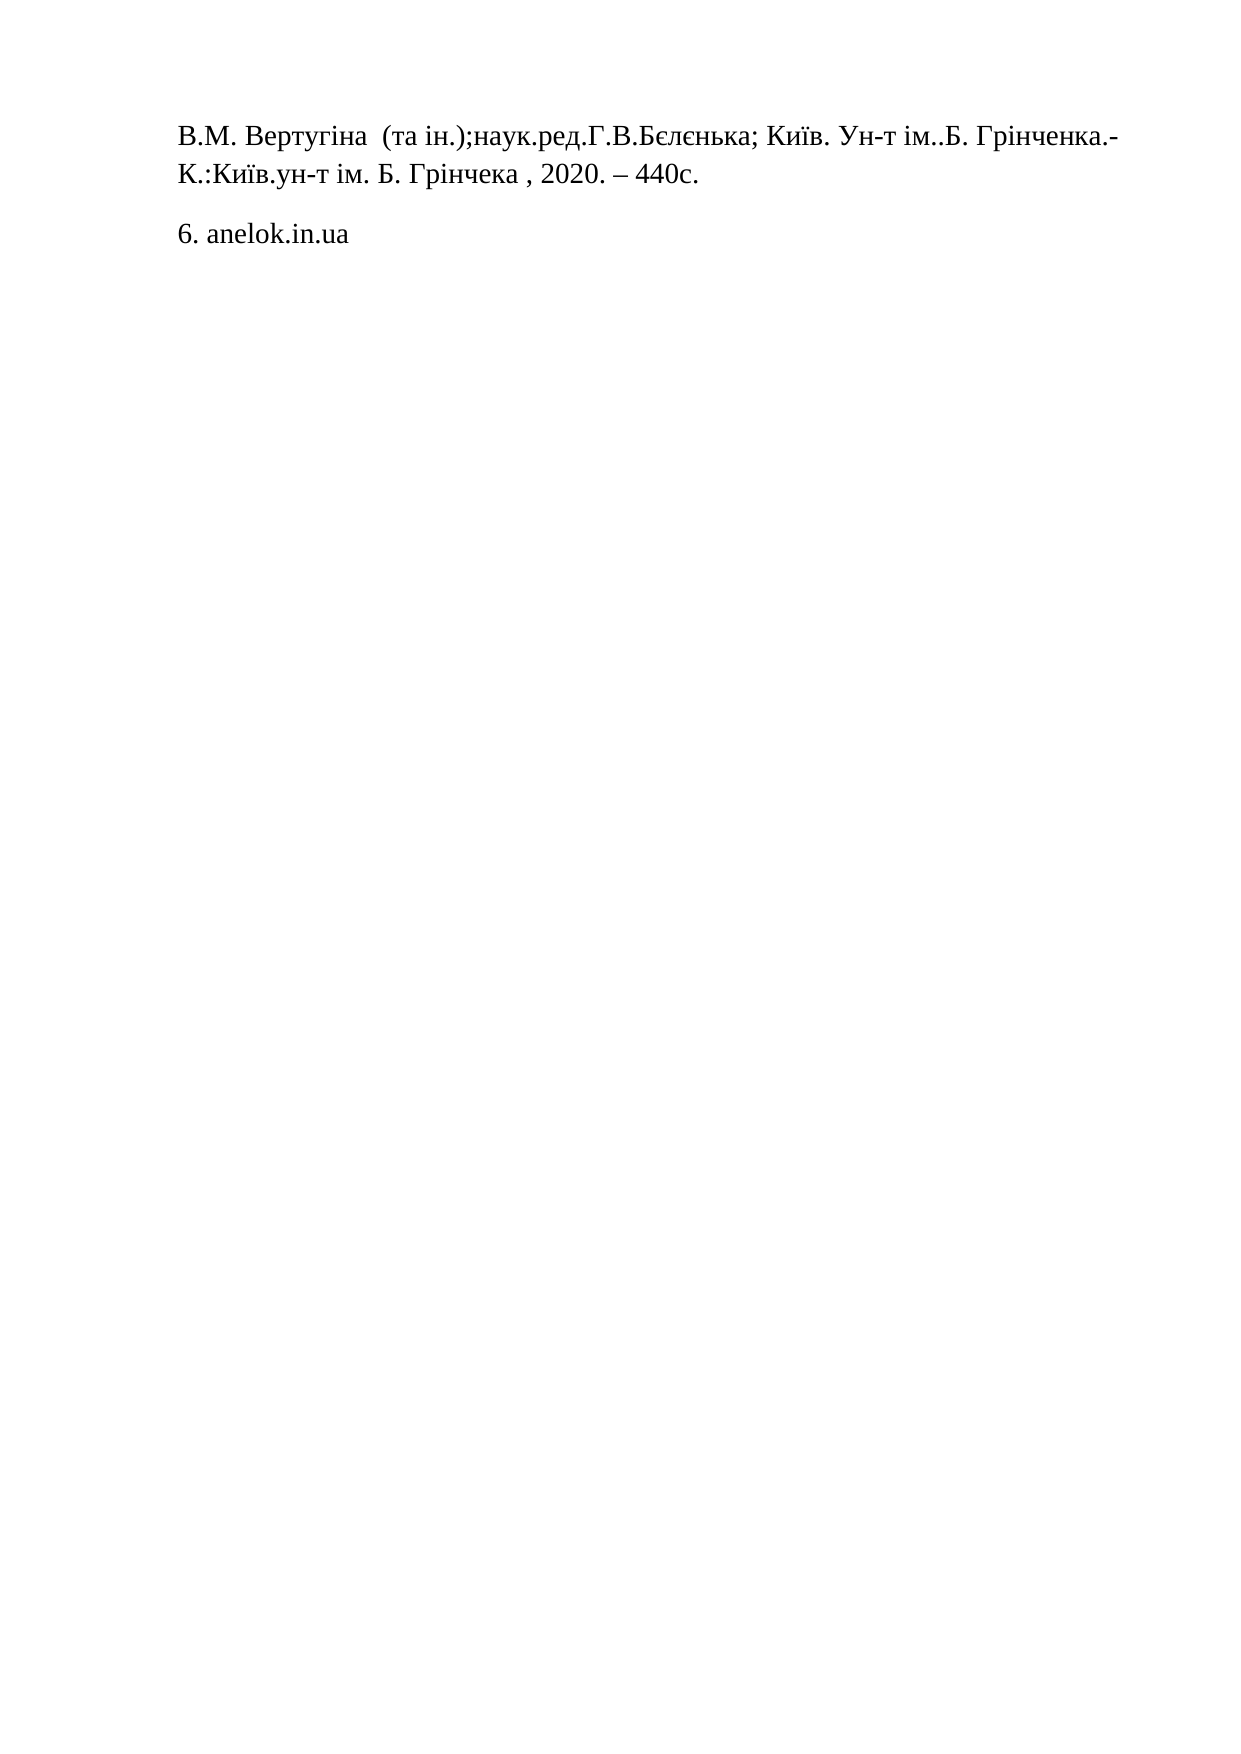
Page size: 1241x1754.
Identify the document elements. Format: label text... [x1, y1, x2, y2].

text 6. anelok.in.ua [177, 216, 1152, 249]
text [177, 118, 1152, 190]
